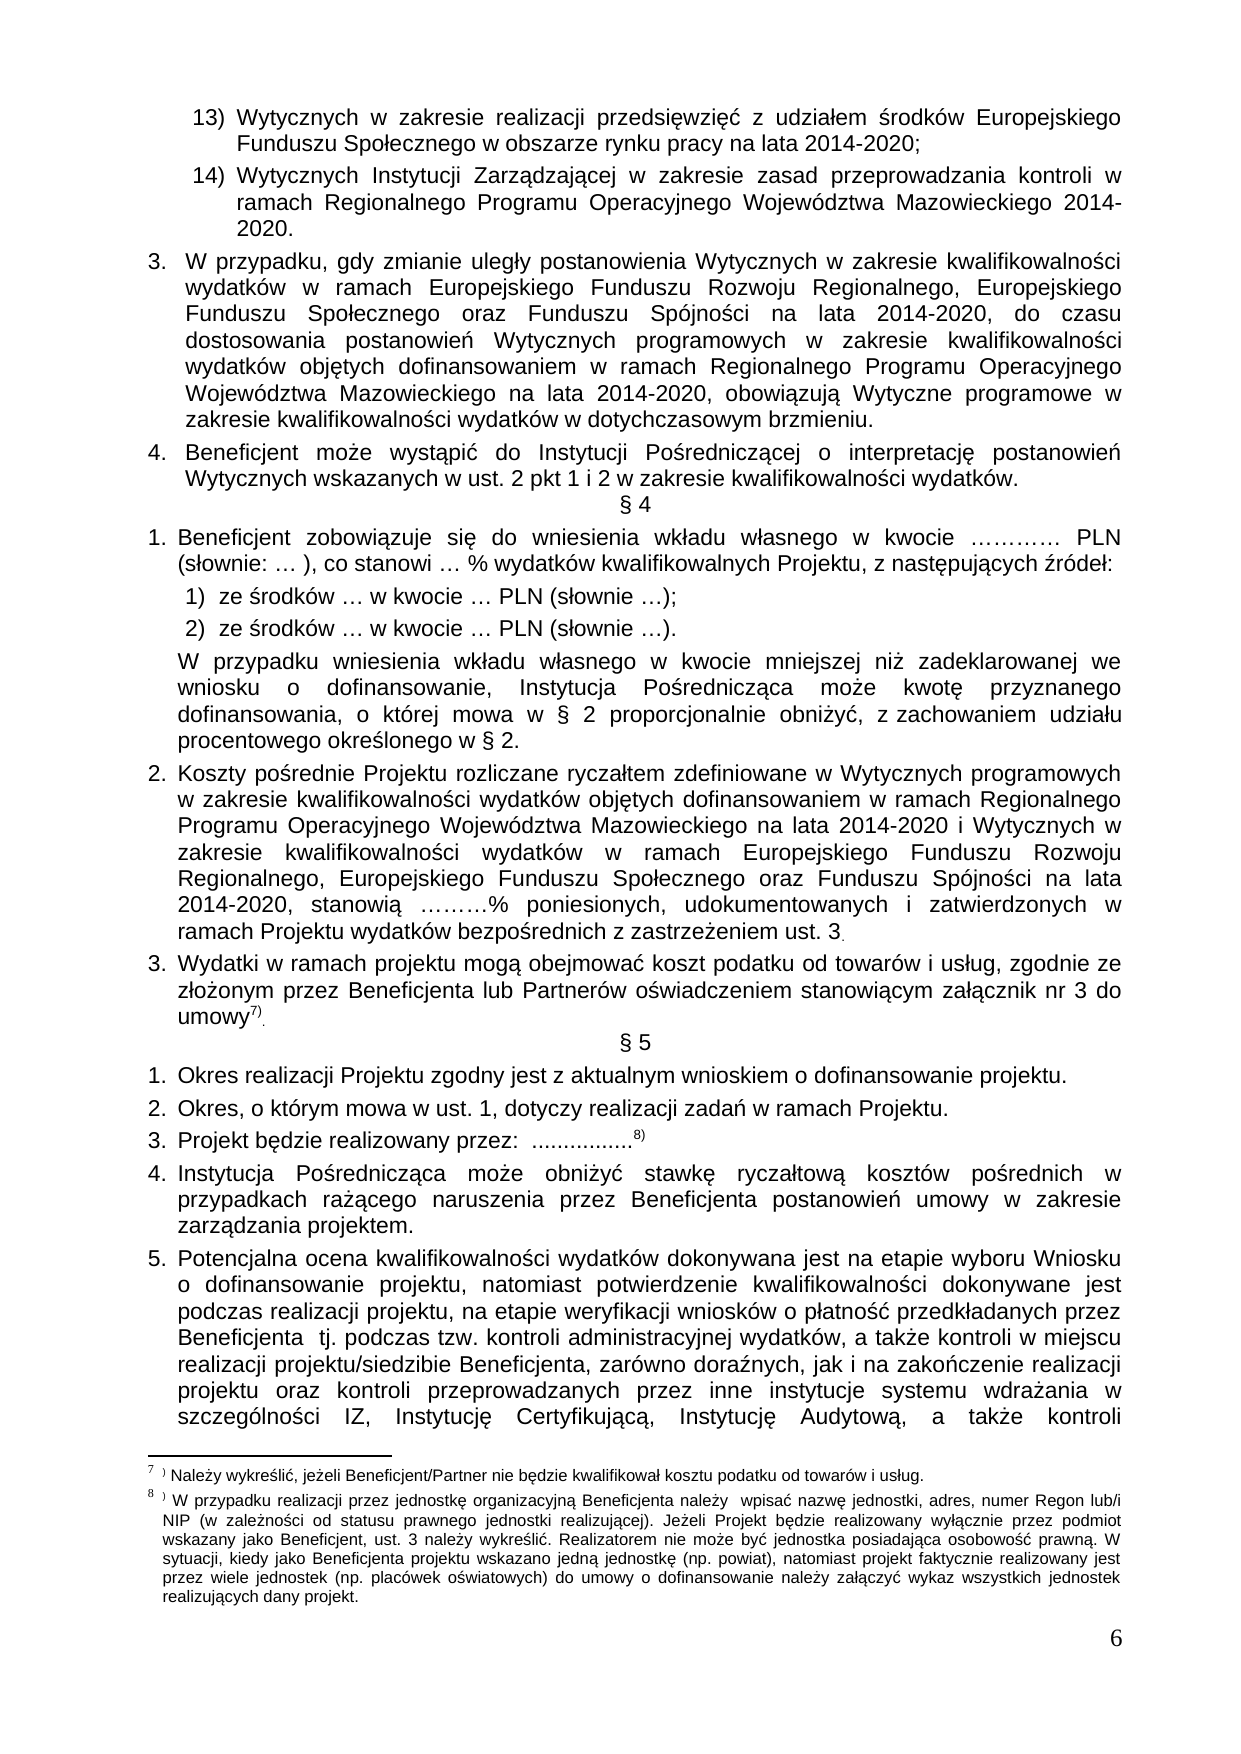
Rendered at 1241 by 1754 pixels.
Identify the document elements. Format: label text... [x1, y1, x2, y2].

list Wytycznych Instytucji Zarządzającej w zakresie zasad przeprowadzania kontroli w ramach Regionalnego Programu Operacyjnego Województwa Mazowieckiego 2014-2020. [192, 162, 1122, 241]
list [148, 1245, 1122, 1429]
list Beneficjent zobowiązuje się do wniesienia wkładu własnego w kwocie ………… PLN (słownie: … ), co stanowi … % wydatków kwalifikowalnych Projektu, z następujących źródeł: [148, 524, 1122, 576]
list Wydatki w ramach projektu mogą obejmować koszt podatku od towarów i usług, zgodnie ze złożonym przez Beneficjenta lub Partnerów oświadczeniem stanowiącym załącznik nr 3 do umowy). [148, 950, 1122, 1029]
list Koszty pośrednie Projektu rozliczane ryczałtem zdefiniowane w Wytycznych programowych w zakresie kwalifikowalności wydatków objętych dofinansowaniem w ramach Regionalnego Programu Operacyjnego Województwa Mazowieckiego na lata 2014-2020 i Wytycznych w zakresie kwalifikowalności wydatków w ramach Europejskiego Funduszu Rozwoju Regionalnego, Europejskiego Funduszu Społecznego oraz Funduszu Spójności na lata 2014-2020, stanowią ………% poniesionych, udokumentowanych i zatwierdzonych w ramach Projektu wydatków bezpośrednich z zastrzeżeniem ust. 3. [148, 759, 1122, 944]
subtitle § 5 [148, 1029, 1122, 1056]
list Okres realizacji Projektu zgodny jest z aktualnym wnioskiem o dofinansowanie projektu. [148, 1062, 1122, 1088]
list Wytycznych w zakresie realizacji przedsięwzięć z udziałem środków Europejskiego Funduszu Społecznego w obszarze rynku pracy na lata 2014-2020; [192, 103, 1122, 156]
list Projekt będzie realizowany przez: ................) [148, 1127, 1122, 1153]
list ze środków … w kwocie … PLN (słownie …); [185, 583, 1122, 609]
list Okres, o którym mowa w ust. 1, dotyczy realizacji zadań w ramach Projektu. [148, 1094, 1122, 1121]
subtitle § 4 [148, 491, 1122, 517]
text W przypadku wniesienia wkładu własnego w kwocie mniejszej niż zadeklarowanej we wniosku o dofinansowanie, Instytucja Pośrednicząca może kwotę przyznanego dofinansowania, o której mowa w § 2 proporcjonalnie obniżyć, z zachowaniem udziału procentowego określonego w § 2. [177, 648, 1122, 753]
list Instytucja Pośrednicząca może obniżyć stawkę ryczałtową kosztów pośrednich w przypadkach rażącego naruszenia przez Beneficjenta postanowień umowy w zakresie zarządzania projektem. [148, 1160, 1122, 1239]
list Beneficjent może wystąpić do Instytucji Pośredniczącej o interpretację postanowień Wytycznych wskazanych w ust. 2 pkt 1 i 2 w zakresie kwalifikowalności wydatków. [148, 438, 1122, 491]
list W przypadku, gdy zmianie uległy postanowienia Wytycznych w zakresie kwalifikowalności wydatków w ramach Europejskiego Funduszu Rozwoju Regionalnego, Europejskiego Funduszu Społecznego oraz Funduszu Spójności na lata 2014-2020, do czasu dostosowania postanowień Wytycznych programowych w zakresie kwalifikowalności wydatków objętych dofinansowaniem w ramach Regionalnego Programu Operacyjnego Województwa Mazowieckiego na lata 2014-2020, obowiązują Wytyczne programowe w zakresie kwalifikowalności wydatków w dotychczasowym brzmieniu. [148, 248, 1122, 432]
list ze środków … w kwocie … PLN (słownie …). [185, 615, 1122, 642]
